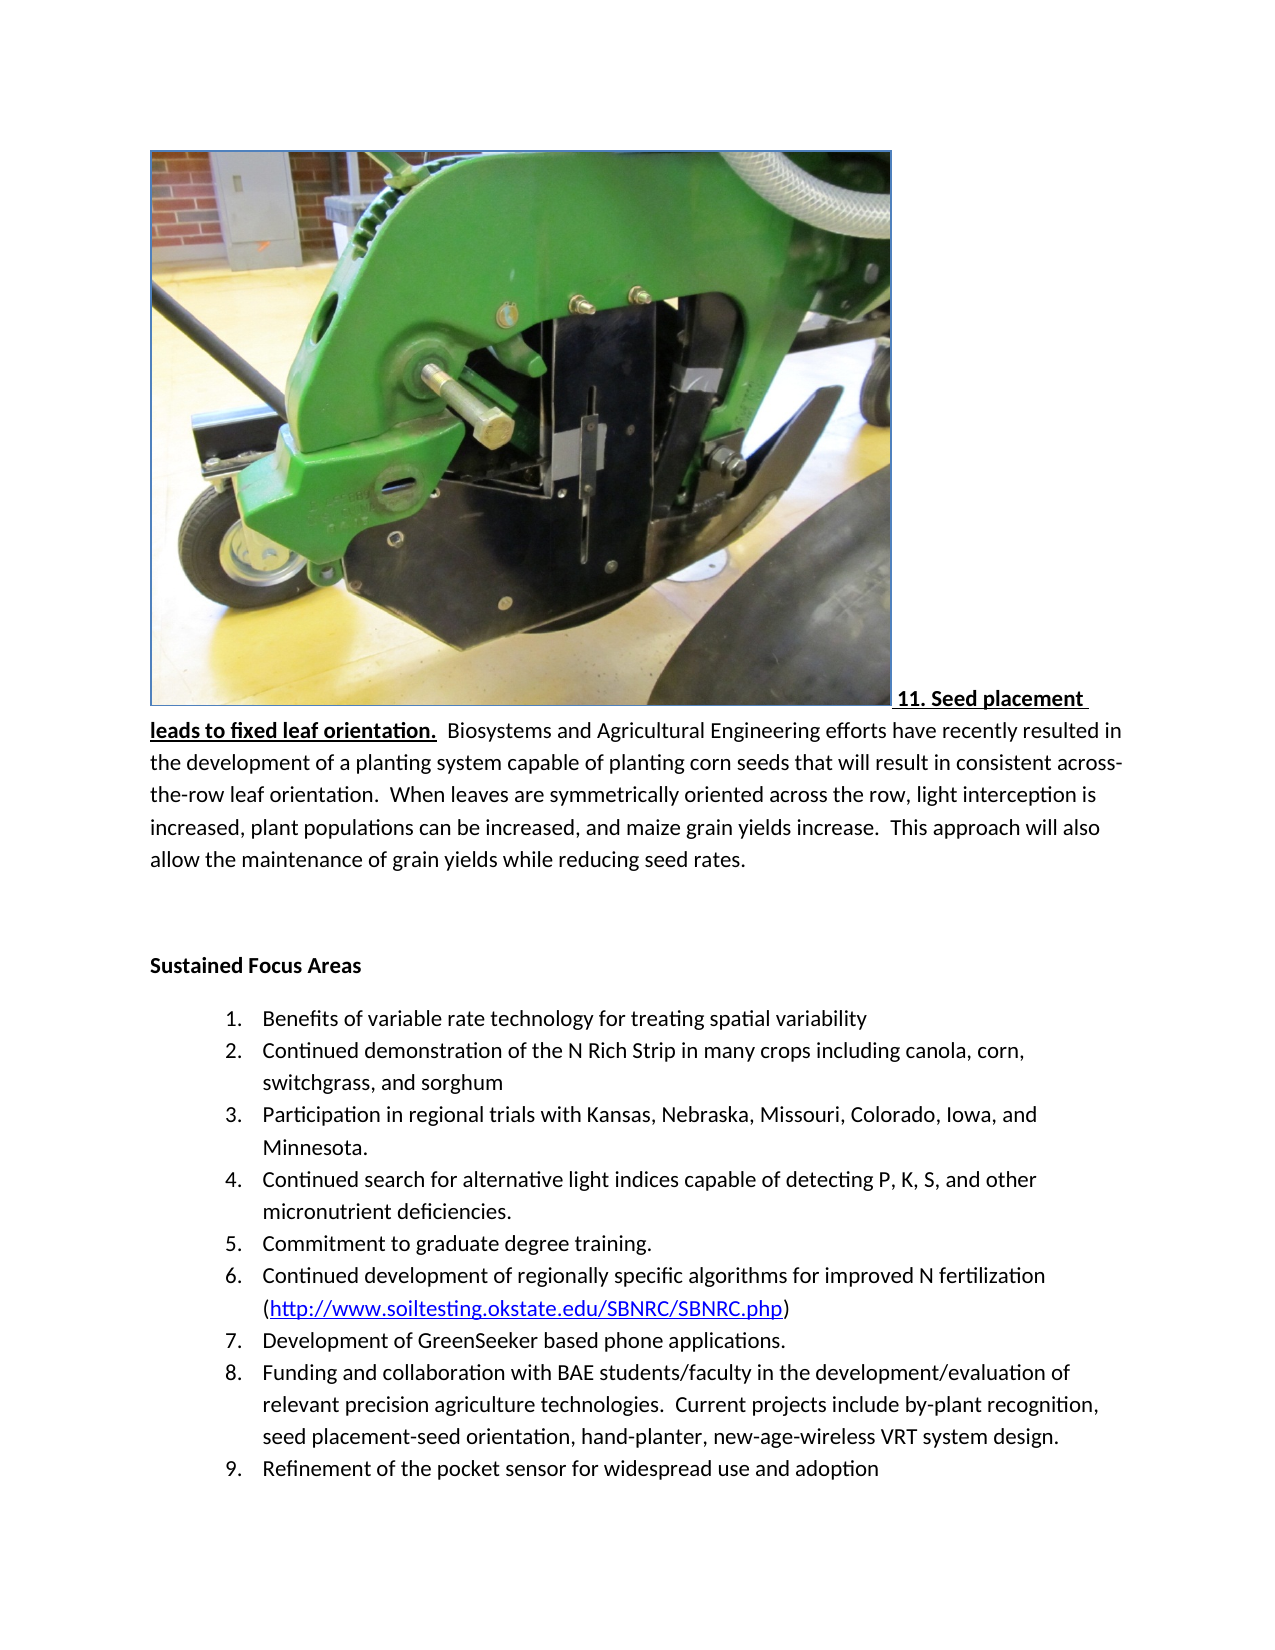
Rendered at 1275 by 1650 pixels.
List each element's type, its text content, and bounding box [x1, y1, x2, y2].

picture [152, 152, 890, 705]
list Benefits of variable rate technology for treating spatial variability [225, 1004, 1125, 1032]
list Continued demonstration of the N Rich Strip in many crops including canola, corn, switchgrass, and sorghum [225, 1036, 1125, 1096]
list Continued development of regionally specific algorithms for improved N fertilization (http://www.soiltesting.okstate.edu/SBNRC/SBNRC.php) [225, 1261, 1125, 1322]
list Funding and collaboration with BAE students/faculty in the development/evaluation of relevant precision agriculture technologies. Current projects include by-plant recognition, seed placement-seed orientation, hand-planter, new-age-wireless VRT system design. [225, 1358, 1125, 1450]
list Development of GreenSeeker based phone applications. [225, 1326, 1125, 1354]
list Commitment to graduate degree training. [225, 1229, 1125, 1257]
list Refinement of the pocket sensor for widespread use and adoption [225, 1454, 1125, 1483]
list Continued search for alternative light indices capable of detecting P, K, S, and other micronutrient deficiencies. [225, 1165, 1125, 1225]
list Participation in regional trials with Kansas, Nebraska, Missouri, Colorado, Iowa, and Minnesota. [225, 1101, 1125, 1161]
text Sustained Focus Areas [150, 951, 1125, 979]
